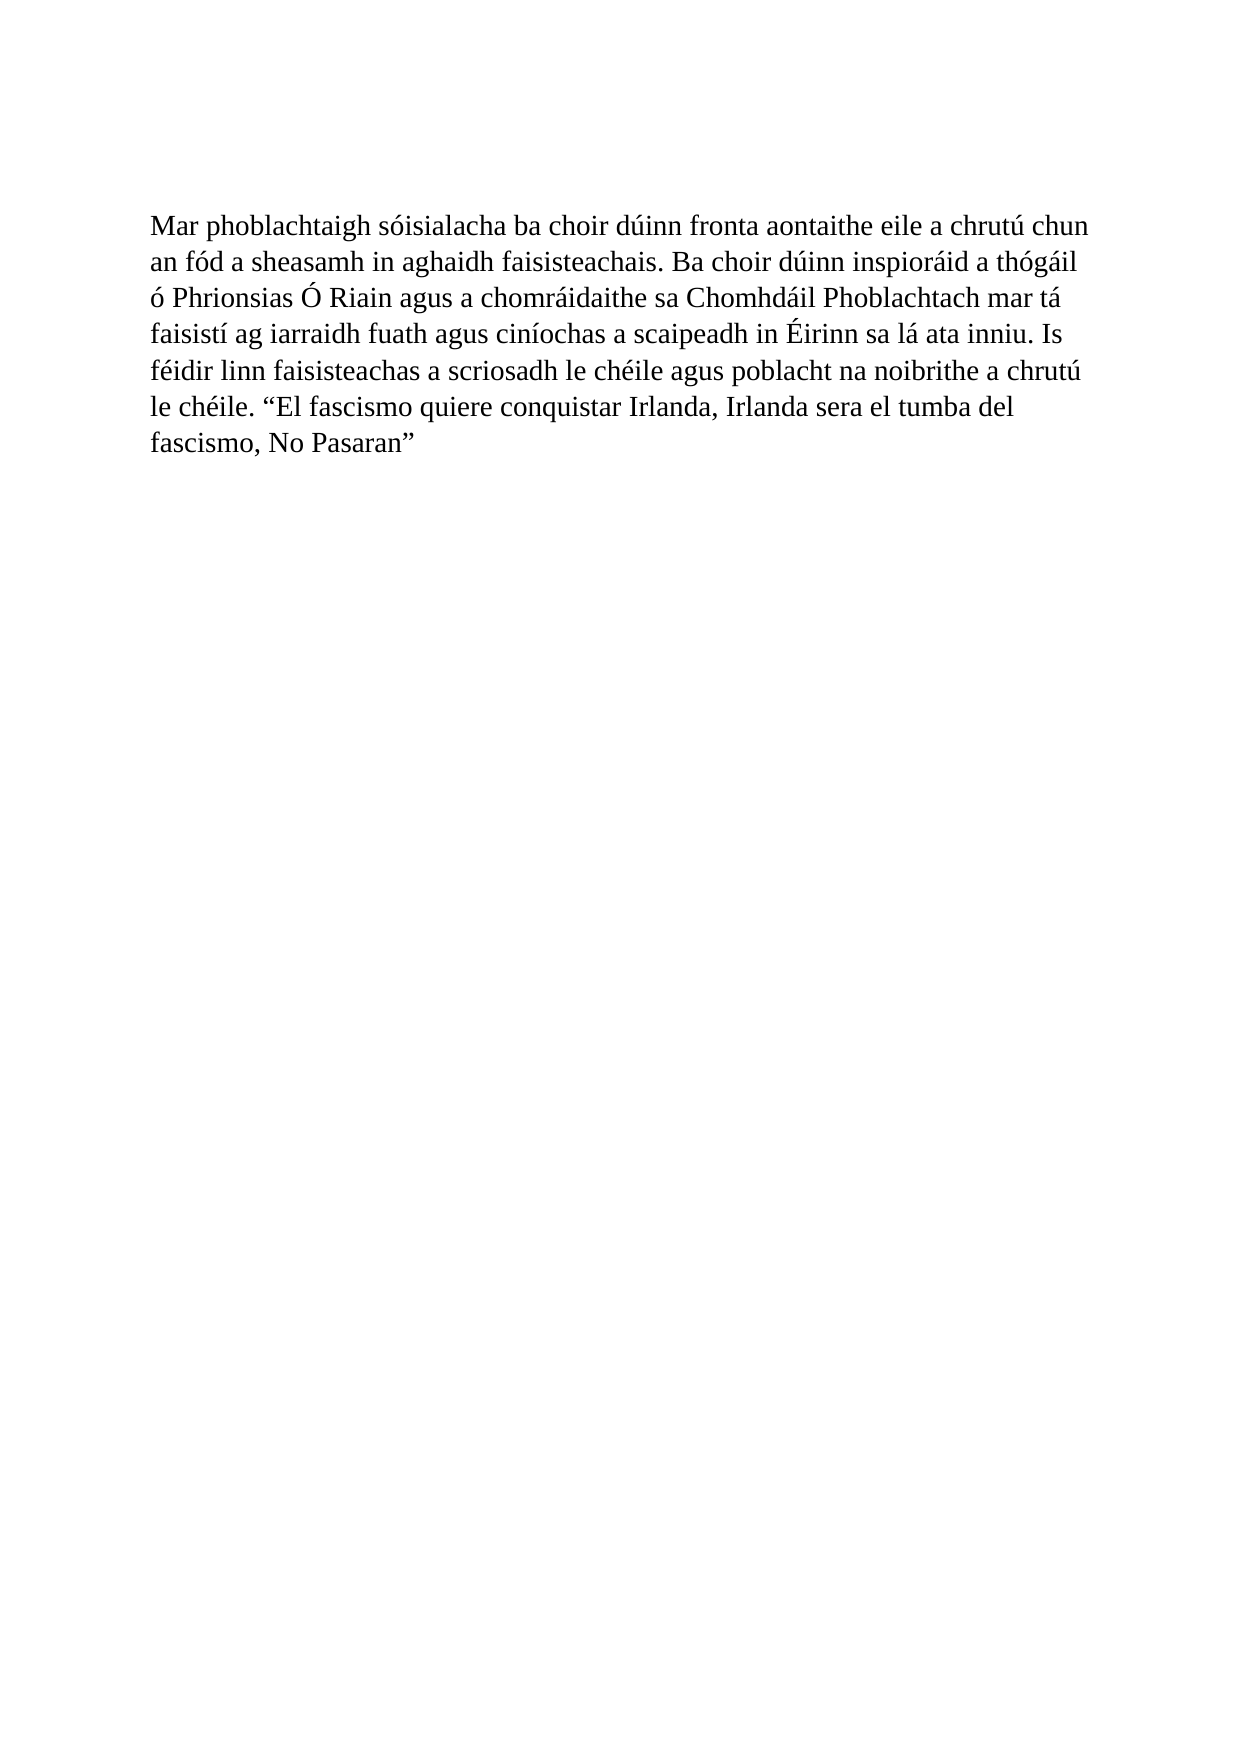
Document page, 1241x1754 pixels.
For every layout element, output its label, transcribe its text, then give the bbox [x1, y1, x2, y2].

text Mar phoblachtaigh sóisialacha ba choir dúinn fronta aontaithe eile a chrutú chun an fód a sheasamh in aghaidh faisisteachais. Ba choir dúinn inspioráid a thógáil ó Phrionsias Ó Riain agus a chomráidaithe sa Chomhdáil Phoblachtach mar tá faisistí ag iarraidh fuath agus ciníochas a scaipeadh in Éirinn sa lá ata inniu. Is féidir linn faisisteachas a scriosadh le chéile agus poblacht na noibrithe a chrutú le chéile. “El fascismo quiere conquistar Irlanda, Irlanda sera el tumba del fascismo, No Pasaran” [150, 208, 1090, 458]
